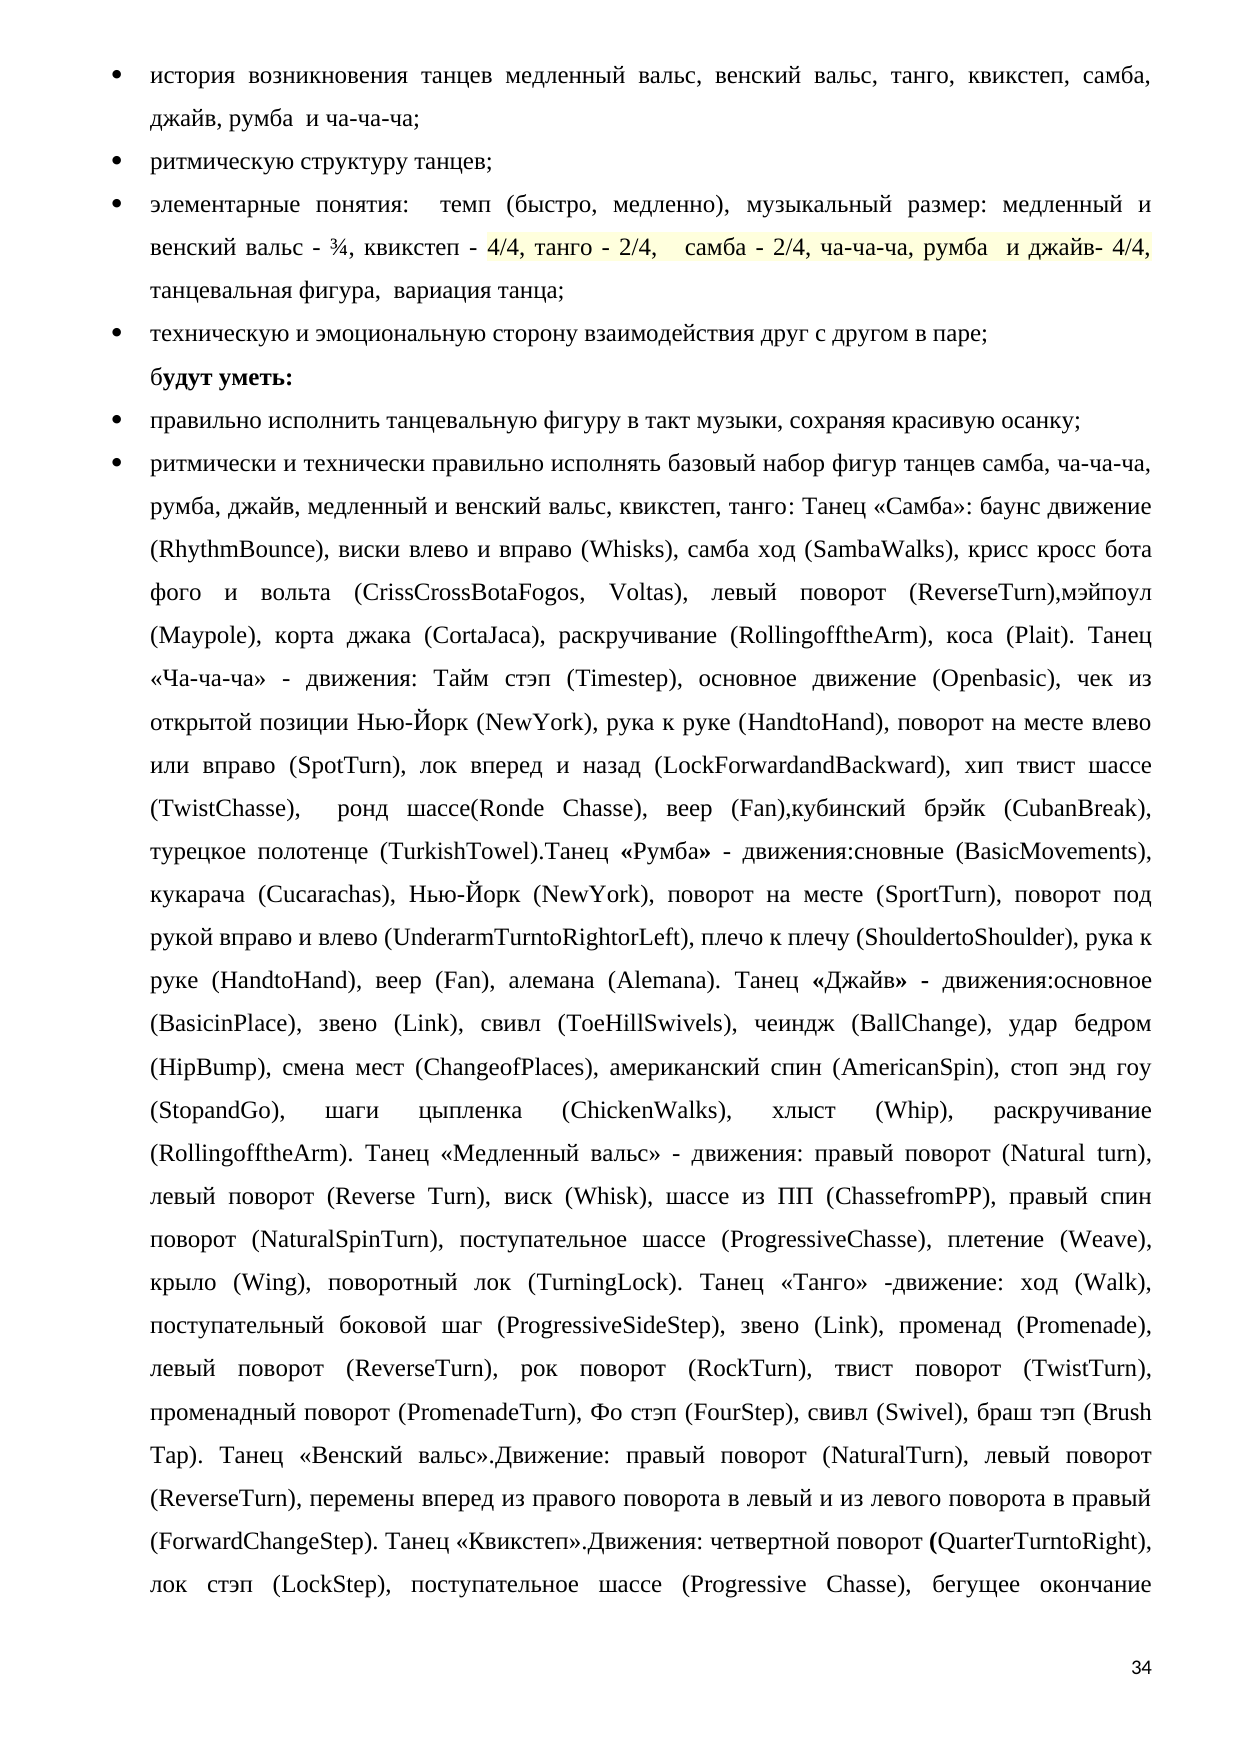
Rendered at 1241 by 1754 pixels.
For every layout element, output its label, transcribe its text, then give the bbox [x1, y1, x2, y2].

list правильно исполнить танцевальную фигуру в такт музыки, сохраняя красивую осанку; [112, 405, 1152, 433]
list ритмическую структуру танцев; [112, 146, 1152, 175]
list будут уметь: [150, 362, 1152, 390]
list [112, 448, 1152, 1598]
list история возникновения танцев медленный вальс, венский вальс, танго, квикстеп, самба, джайв, румба и ча-ча-ча; [112, 60, 1152, 132]
list техническую и эмоциональную сторону взаимодействия друг с другом в паре; [112, 318, 1152, 347]
list элементарные понятия: темп (быстро, медленно), музыкальный размер: медленный и венский вальс - ¾, квикстеп - 4/4, танго - 2/4, самба - 2/4, ча-ча-ча, румба и джайв- 4/4, танцевальная фигура, вариация танца; [112, 189, 1152, 304]
